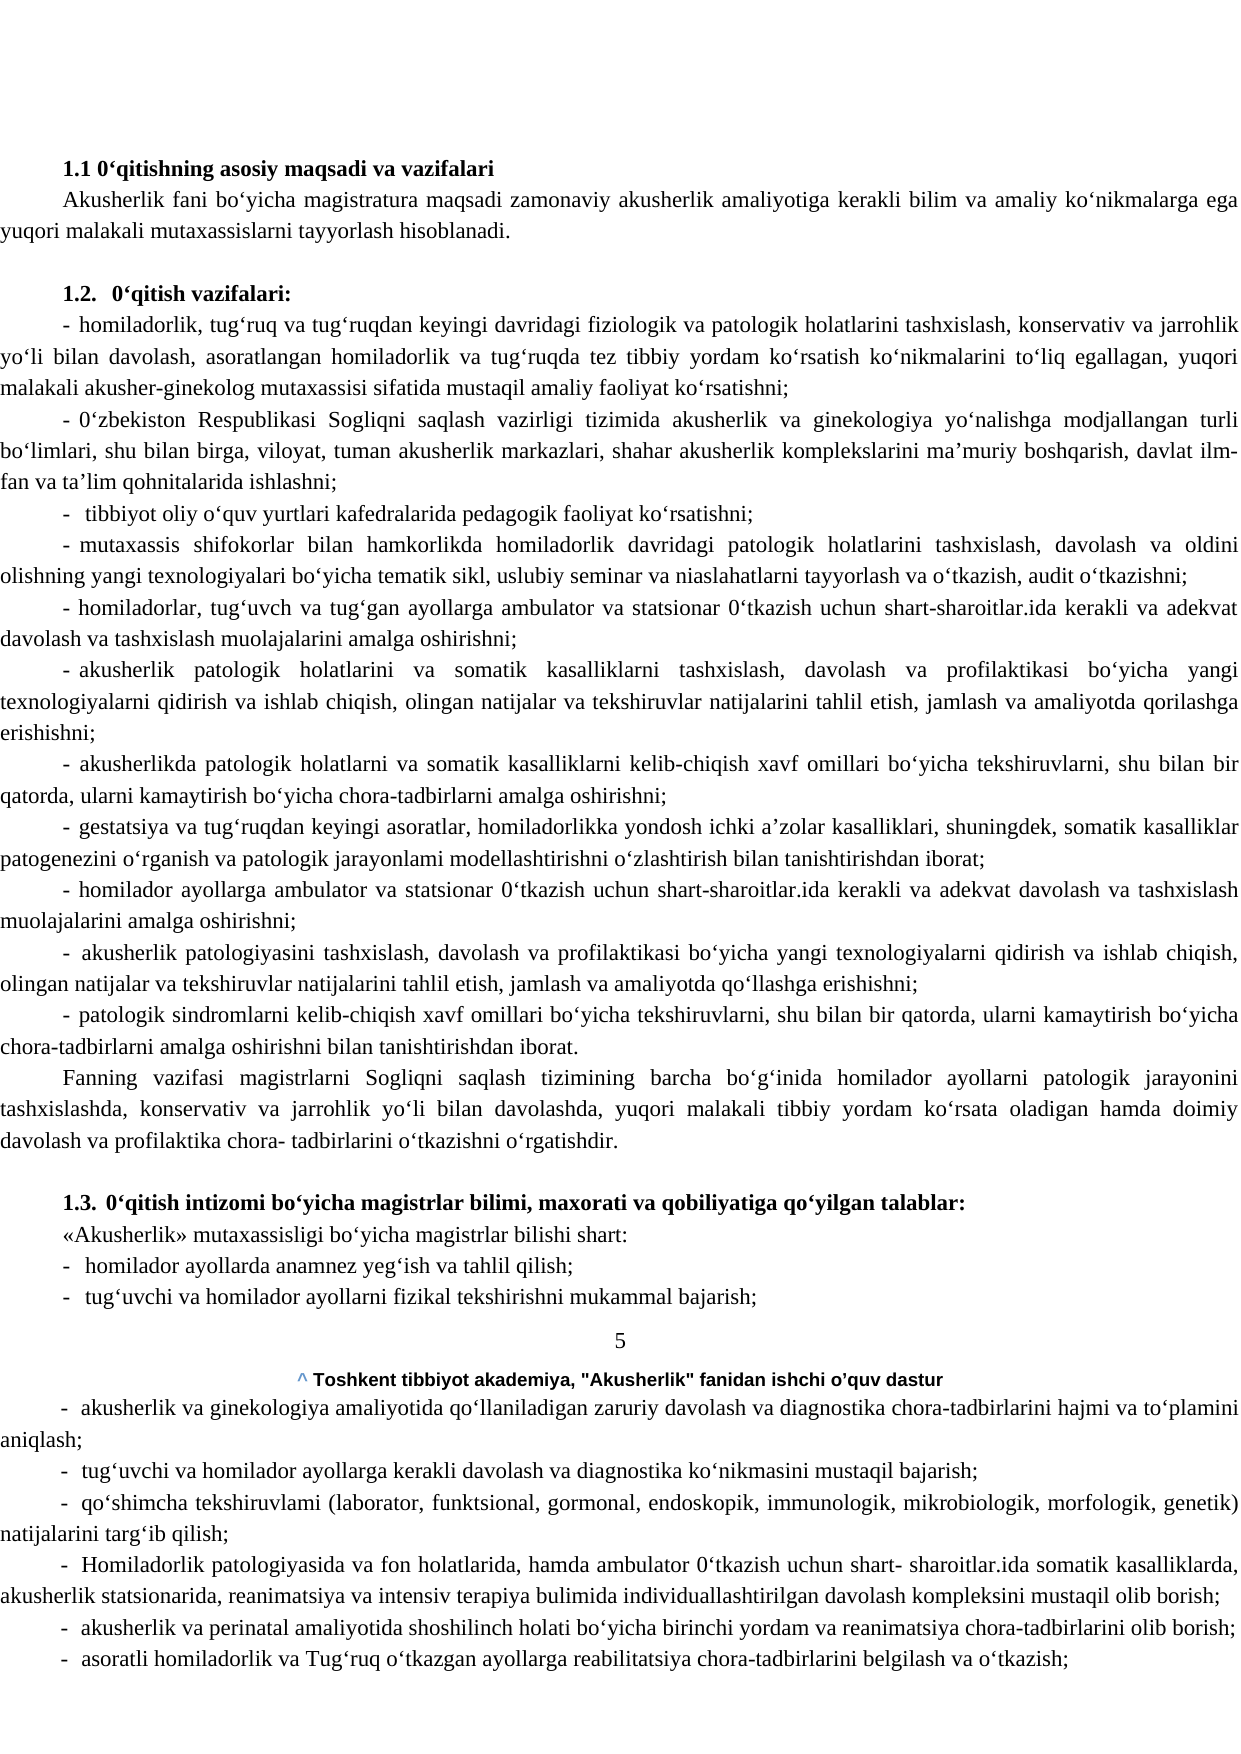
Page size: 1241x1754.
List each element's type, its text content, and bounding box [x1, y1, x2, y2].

list homiladorlik, tug‘ruq va tug‘ruqdan keyingi davridagi fiziologik va patologik holatlarini tashxislash, konservativ va jarrohlik yo‘li bilan davolash, asoratlangan homiladorlik va tug‘ruqda tez tibbiy yordam ko‘rsatish ko‘nikmalarini to‘liq egallagan, yuqori malakali akusher-ginekolog mutaxassisi sifatida mustaqil amaliy faoliyat ko‘rsatishni; [0, 308, 1240, 402]
list patologik sindromlarni kelib-chiqish xavf omillari bo‘yicha tekshiruvlarni, shu bilan bir qatorda, ularni kamaytirish bo‘yicha chora-tadbirlarni amalga oshirishni bilan tanishtirishdan iborat. [0, 998, 1240, 1060]
list asoratli homiladorlik va Tug‘ruq o‘tkazgan ayollarga reabilitatsiya chora-tadbirlarini belgilash va o‘tkazish; [0, 1642, 1240, 1673]
text Akusherlik fani bo‘yicha magistratura maqsadi zamonaviy akusherlik amaliyotiga kerakli bilim va amaliy ko‘nikmalarga ega yuqori malakali mutaxassislarni tayyorlash hisoblanadi. [0, 183, 1240, 245]
text ^ Toshkent tibbiyot akademiya, "Akusherlik" fanidan ishchi o’quv dastur [0, 1370, 1240, 1391]
list homiladorlar, tug‘uvch va tug‘gan ayollarga ambulator va statsionar 0‘tkazish uchun shart-sharoitlar.ida kerakli va adekvat davolash va tashxislash muolajalarini amalga oshirishni; [0, 590, 1240, 653]
text 1.1 0‘qitishning asosiy maqsadi va vazifalari [0, 151, 1240, 183]
list akusherlikda patologik holatlarni va somatik kasalliklarni kelib-chiqish xavf omillari bo‘yicha tekshiruvlarni, shu bilan bir qatorda, ularni kamaytirish bo‘yicha chora-tadbirlarni amalga oshirishni; [0, 747, 1240, 809]
list akusherlik patologik holatlarini va somatik kasalliklarni tashxislash, davolash va profilaktikasi bo‘yicha yangi texnologiyalarni qidirish va ishlab chiqish, olingan natijalar va tekshiruvlar natijalarini tahlil etish, jamlash va amaliyotda qorilashga erishishni; [0, 653, 1240, 747]
list tibbiyot oliy o‘quv yurtlari kafedralarida pedagogik faoliyat ko‘rsatishni; [0, 496, 1240, 527]
list mutaxassis shifokorlar bilan hamkorlikda homiladorlik davridagi patologik holatlarini tashxislash, davolash va oldini olishning yangi texnologiyalari bo‘yicha tematik sikl, uslubiy seminar va niaslahatlarni tayyorlash va o‘tkazish, audit o‘tkazishni; [0, 527, 1240, 590]
list akusherlik patologiyasini tashxislash, davolash va profilaktikasi bo‘yicha yangi texnologiyalarni qidirish va ishlab chiqish, olingan natijalar va tekshiruvlar natijalarini tahlil etish, jamlash va amaliyotda qo‘llashga erishishni; [0, 935, 1240, 998]
list Homiladorlik patologiyasida va fon holatlarida, hamda ambulator 0‘tkazish uchun shart- sharoitlar.ida somatik kasalliklarda, akusherlik statsionarida, reanimatsiya va intensiv terapiya bulimida individuallashtirilgan davolash kompleksini mustaqil olib borish; [0, 1548, 1240, 1610]
list akusherlik va ginekologiya amaliyotida qo‘llaniladigan zaruriy davolash va diagnostika chora-tadbirlarini hajmi va to‘plamini aniqlash; [0, 1391, 1240, 1453]
list homilador ayollarda anamnez yeg‘ish va tahlil qilish; [0, 1248, 1240, 1280]
text Fanning vazifasi magistrlarni Sogliqni saqlash tizimining barcha bo‘g‘inida homilador ayollarni patologik jarayonini tashxislashda, konservativ va jarrohlik yo‘li bilan davolashda, yuqori malakali tibbiy yordam ko‘rsata oladigan hamda doimiy davolash va profilaktika chora- tadbirlarini o‘tkazishni o‘rgatishdir. [0, 1060, 1240, 1154]
list homilador ayollarga ambulator va statsionar 0‘tkazish uchun shart-sharoitlar.ida kerakli va adekvat davolash va tashxislash muolajalarini amalga oshirishni; [0, 872, 1240, 935]
list 0‘zbekiston Respublikasi Sogliqni saqlash vazirligi tizimida akusherlik va ginekologiya yo‘nalishga modjallangan turli bo‘limlari, shu bilan birga, viloyat, tuman akusherlik markazlari, shahar akusherlik komplekslarini ma’muriy boshqarish, davlat ilm-fan va ta’lim qohnitalarida ishlashni; [0, 402, 1240, 496]
list tug‘uvchi va homilador ayollarga kerakli davolash va diagnostika ko‘nikmasini mustaqil bajarish; [0, 1453, 1240, 1485]
list 0‘qitish intizomi bo‘yicha magistrlar bilimi, maxorati va qobiliyatiga qo‘yilgan talablar: [0, 1186, 1240, 1217]
list qo‘shimcha tekshiruvlami (laborator, funktsional, gormonal, endoskopik, immunologik, mikrobiologik, morfologik, genetik) natijalarini targ‘ib qilish; [0, 1485, 1240, 1548]
list 0‘qitish vazifalari: [0, 277, 1240, 308]
list gestatsiya va tug‘ruqdan keyingi asoratlar, homiladorlikka yondosh ichki a’zolar kasalliklari, shuningdek, somatik kasalliklar patogenezini o‘rganish va patologik jarayonlami modellashtirishni o‘zlashtirish bilan tanishtirishdan iborat; [0, 809, 1240, 872]
list akusherlik va perinatal amaliyotida shoshilinch holati bo‘yicha birinchi yordam va reanimatsiya chora-tadbirlarini olib borish; [0, 1610, 1240, 1642]
text «Akusherlik» mutaxassisligi bo‘yicha magistrlar bilishi shart: [0, 1217, 1240, 1248]
list tug‘uvchi va homilador ayollarni fizikal tekshirishni mukammal bajarish; [0, 1280, 1240, 1311]
text 5 [0, 1328, 1240, 1354]
